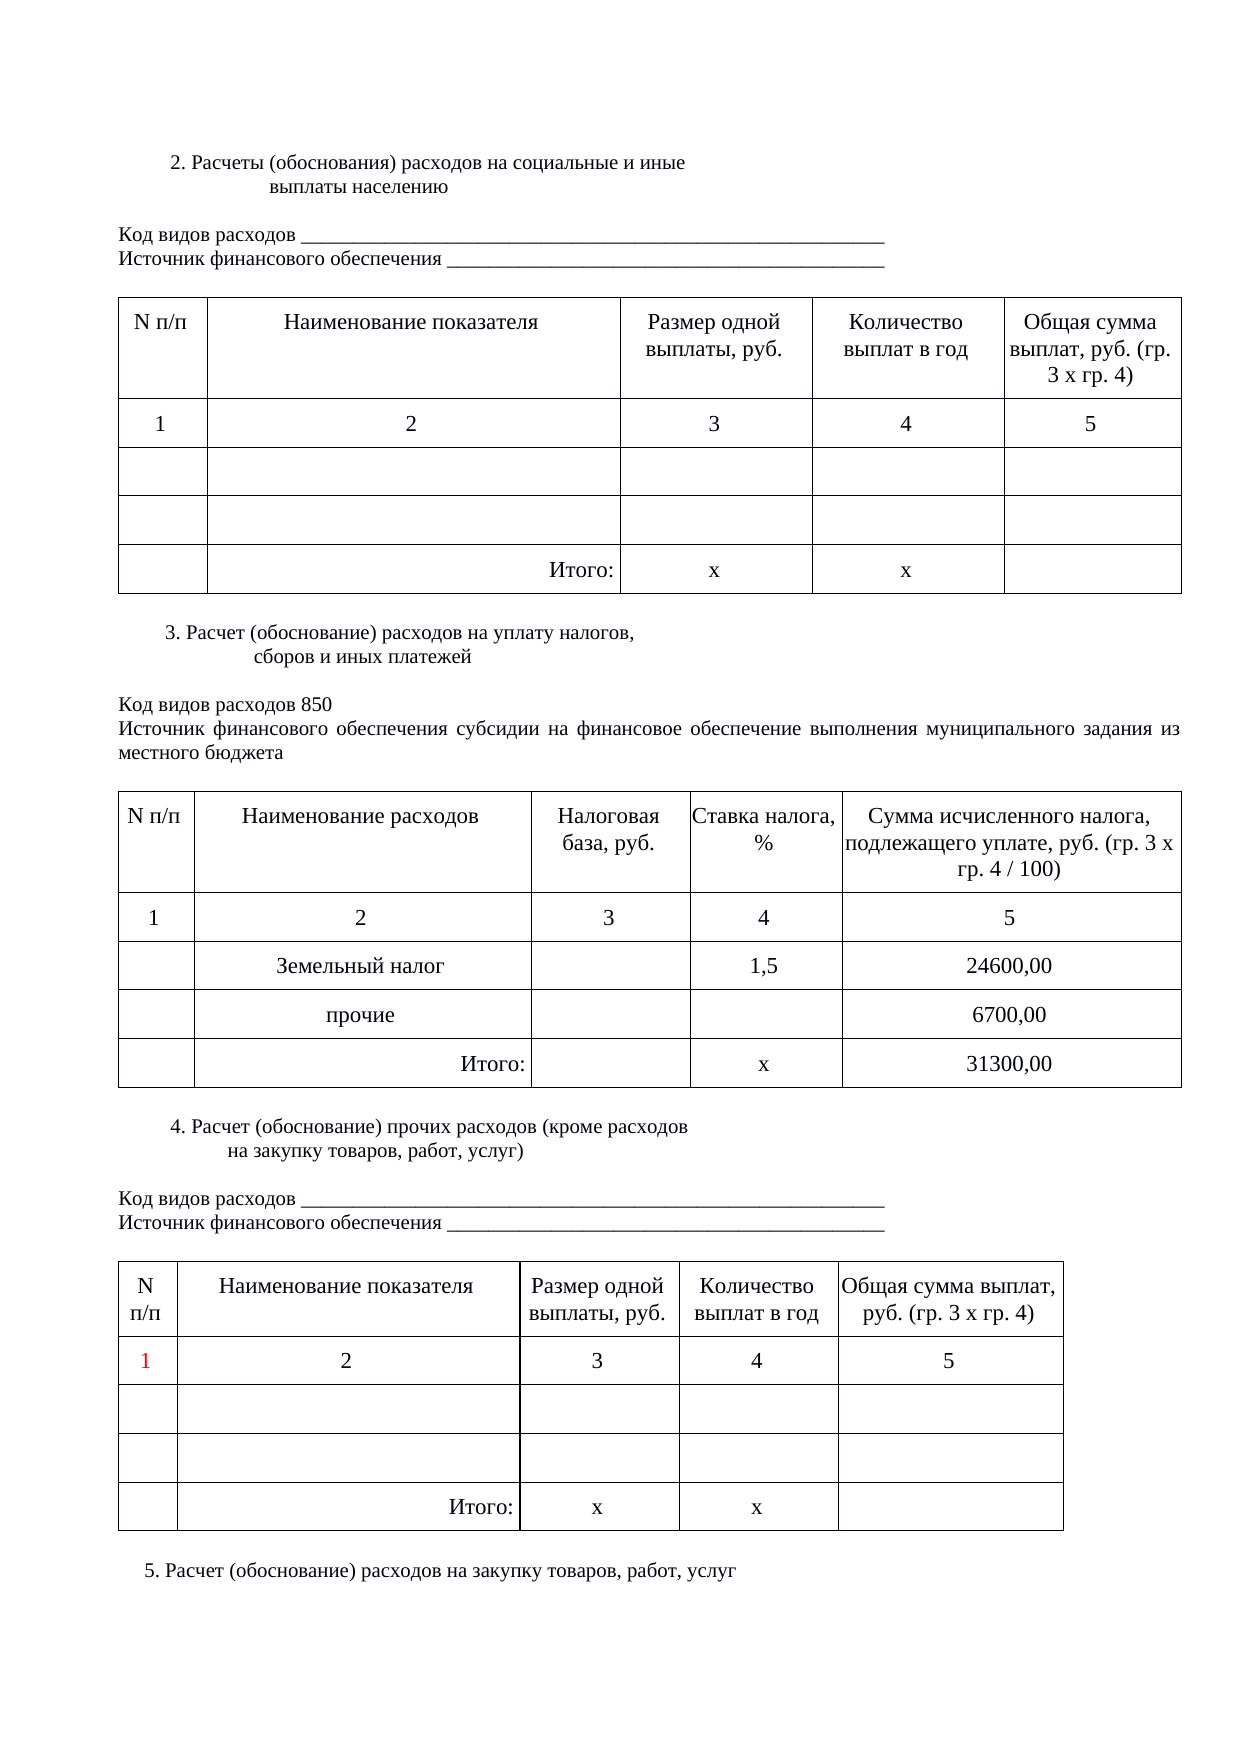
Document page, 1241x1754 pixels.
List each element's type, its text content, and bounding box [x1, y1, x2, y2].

table_cell [119, 1039, 194, 1087]
table_cell [178, 1434, 519, 1482]
table_cell 5 [839, 1337, 1063, 1384]
table_header N п/п [119, 298, 207, 398]
table_header Размер одной выплаты, руб. [521, 1262, 679, 1336]
table_cell 5 [1005, 399, 1181, 447]
table_cell [208, 496, 620, 544]
table_cell 3 [621, 399, 812, 447]
table_cell 5 [843, 893, 1181, 941]
table_cell [119, 545, 207, 593]
table_cell [119, 496, 207, 544]
table_cell 4 [813, 399, 1004, 447]
table_header Наименование показателя [178, 1262, 519, 1336]
text Код видов расходов ________________________________________________________ [118, 1186, 1181, 1210]
table_cell 3 [532, 893, 690, 941]
text выплаты населению [118, 174, 1181, 198]
table_cell [839, 1434, 1063, 1482]
table_cell [813, 448, 1004, 495]
table_cell [521, 1434, 679, 1482]
table_cell 3 [521, 1337, 679, 1384]
table_cell 2 [195, 893, 531, 941]
table_cell 4 [680, 1337, 838, 1384]
text Источник финансового обеспечения __________________________________________ [118, 246, 1181, 270]
text Код видов расходов ________________________________________________________ [118, 222, 1181, 246]
table_header Наименование расходов [195, 792, 531, 892]
table_cell [119, 1483, 177, 1530]
table_cell Итого: [178, 1483, 519, 1530]
text Источник финансового обеспечения субсидии на финансовое обеспечение выполнения муниципального задания из местного бюджета [118, 716, 1181, 764]
table_cell [521, 1385, 679, 1433]
table_cell [532, 942, 690, 989]
table_cell [1005, 448, 1181, 495]
text на закупку товаров, работ, услуг) [118, 1138, 1181, 1162]
table_header N п/п [119, 792, 194, 892]
table_cell x [680, 1483, 838, 1530]
table_cell 2 [208, 399, 620, 447]
table_cell [119, 942, 194, 989]
table_cell [839, 1385, 1063, 1433]
text 4. Расчет (обоснование) прочих расходов (кроме расходов [118, 1114, 1181, 1138]
table_header Сумма исчисленного налога, подлежащего уплате, руб. (гр. 3 x гр. 4 / 100) [843, 792, 1181, 892]
table_header Общая сумма выплат, руб. (гр. 3 x гр. 4) [1005, 298, 1181, 398]
table_header Количество выплат в год [813, 298, 1004, 398]
table_header N п/п [119, 1262, 177, 1336]
table_header Количество выплат в год [680, 1262, 838, 1336]
table_cell [691, 990, 842, 1038]
table_cell x [813, 545, 1004, 593]
table_cell Земельный налог [195, 942, 531, 989]
text Источник финансового обеспечения __________________________________________ [118, 1210, 1181, 1234]
table_cell [621, 448, 812, 495]
table_header Размер одной выплаты, руб. [621, 298, 812, 398]
table_cell 1 [119, 893, 194, 941]
table_cell [532, 1039, 690, 1087]
table_cell [680, 1434, 838, 1482]
table_cell 2 [178, 1337, 519, 1384]
table_cell 1 [119, 1337, 177, 1384]
table_cell [119, 990, 194, 1038]
table_cell x [521, 1483, 679, 1530]
table_cell [839, 1483, 1063, 1530]
text Код видов расходов 850 [118, 692, 1181, 716]
table_cell 24600,00 [843, 942, 1181, 989]
table_cell [1005, 496, 1181, 544]
text 2. Расчеты (обоснования) расходов на социальные и иные [118, 150, 1181, 174]
table_cell [813, 496, 1004, 544]
table_cell Итого: [208, 545, 620, 593]
table_cell [119, 1434, 177, 1482]
table_cell [178, 1385, 519, 1433]
table_cell 1,5 [691, 942, 842, 989]
table_cell [532, 990, 690, 1038]
text 5. Расчет (обоснование) расходов на закупку товаров, работ, услуг [118, 1558, 1181, 1582]
table_cell 1 [119, 399, 207, 447]
table_cell [680, 1385, 838, 1433]
table_header Ставка налога, % [691, 792, 842, 892]
table_cell Итого: [195, 1039, 531, 1087]
table_cell [1005, 545, 1181, 593]
table_cell [119, 1385, 177, 1433]
table_header Наименование показателя [208, 298, 620, 398]
table_cell x [621, 545, 812, 593]
table_cell 31300,00 [843, 1039, 1181, 1087]
table_header Общая сумма выплат, руб. (гр. 3 x гр. 4) [839, 1262, 1063, 1336]
table_cell 6700,00 [843, 990, 1181, 1038]
text 3. Расчет (обоснование) расходов на уплату налогов, [118, 620, 1181, 644]
table_cell x [691, 1039, 842, 1087]
text сборов и иных платежей [118, 644, 1181, 668]
table_cell 4 [691, 893, 842, 941]
table_cell [208, 448, 620, 495]
table_cell [119, 448, 207, 495]
table_cell [621, 496, 812, 544]
table_cell прочие [195, 990, 531, 1038]
table_header Налоговая база, руб. [532, 792, 690, 892]
